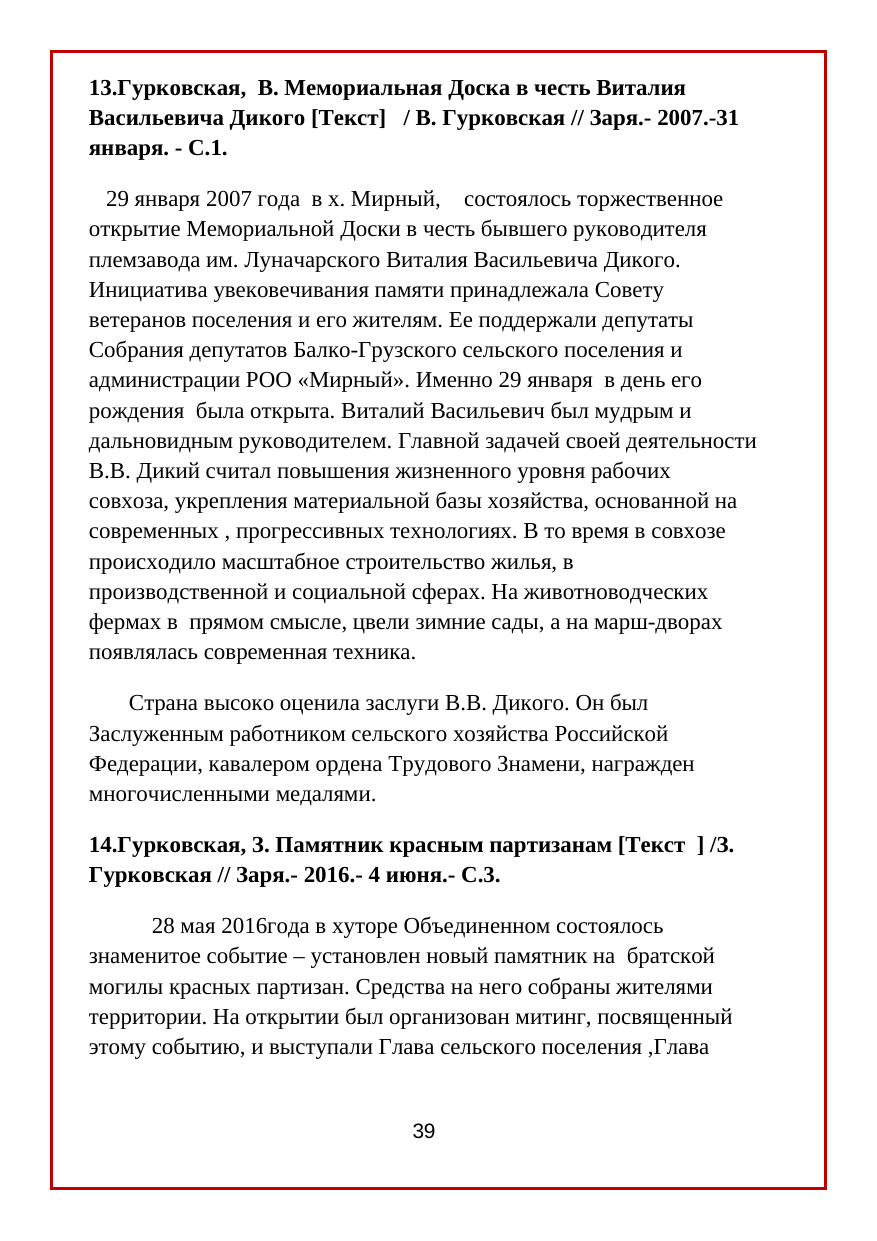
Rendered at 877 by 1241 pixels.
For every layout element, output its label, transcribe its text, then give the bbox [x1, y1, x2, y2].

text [89, 912, 759, 1059]
text 14.Гурковская, З. Памятник красным партизанам [Текст ] /З. Гурковская // Заря.- 2016.- 4 июня.- С.3. [89, 831, 759, 888]
text Страна высоко оценила заслуги В.В. Дикого. Он был Заслуженным работником сельского хозяйства Российской Федерации, кавалером ордена Трудового Знамени, награжден многочисленными медалями. [89, 689, 759, 806]
text 29 января 2007 года в х. Мирный, состоялось торжественное открытие Мемориальной Доски в честь бывшего руководителя племзавода им. Луначарского Виталия Васильевича Дикого. Инициатива увековечивания памяти принадлежала Совету ветеранов поселения и его жителям. Ее поддержали депутаты Собрания депутатов Балко-Грузского сельского поселения и администрации РОО «Мирный». Именно 29 января в день его рождения была открыта. Виталий Васильевич был мудрым и дальновидным руководителем. Главной задачей своей деятельности В.В. Дикий считал повышения жизненного уровня рабочих совхоза, укрепления материальной базы хозяйства, основанной на современных , прогрессивных технологиях. В то время в совхозе происходило масштабное строительство жилья, в производственной и социальной сферах. На животноводческих фермах в прямом смысле, цвели зимние сады, а на марш-дворах появлялась современная техника. [89, 185, 759, 665]
text 13.Гурковская, В. Мемориальная Доска в честь Виталия Васильевича Дикого [Текст] / В. Гурковская // Заря.- 2007.-31 января. - С.1. [89, 74, 759, 161]
